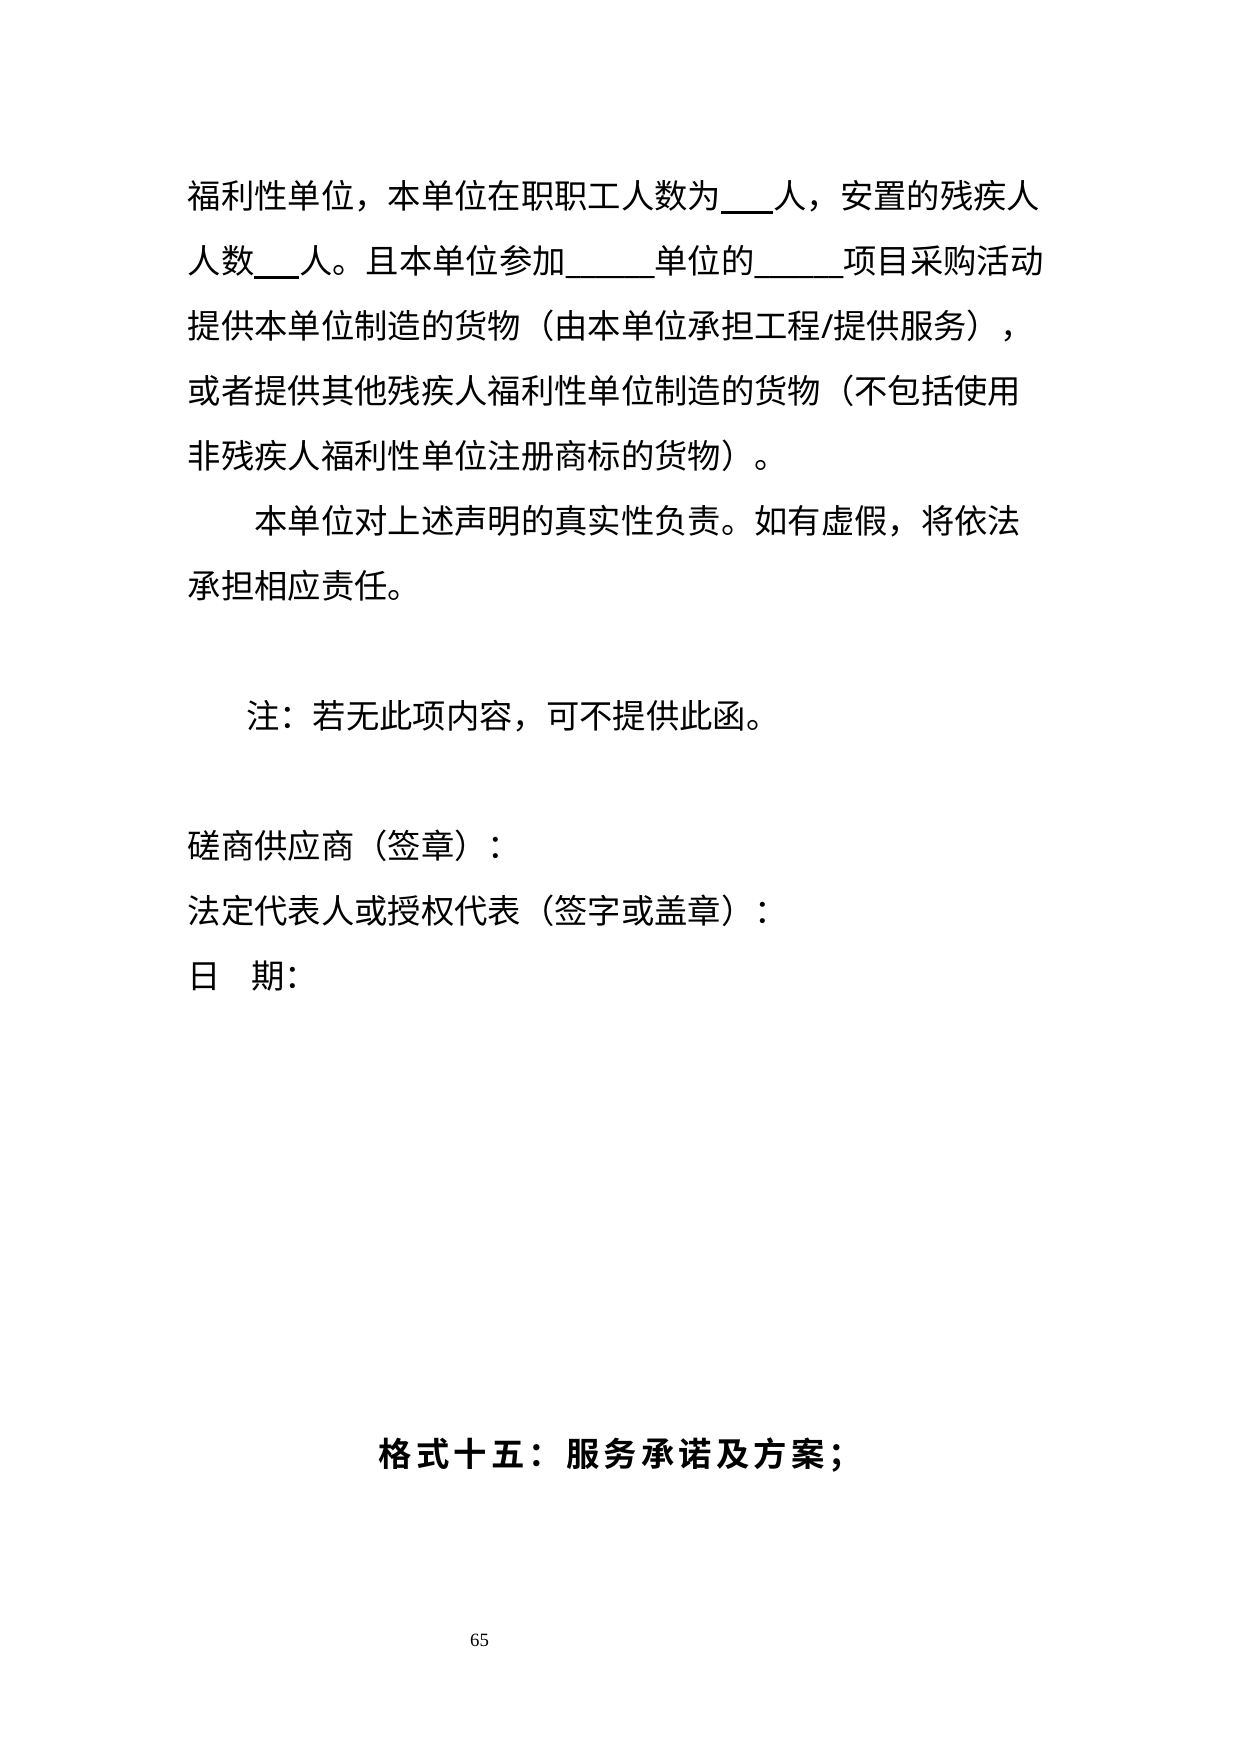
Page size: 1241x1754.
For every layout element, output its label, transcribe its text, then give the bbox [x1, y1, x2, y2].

text 本单位对上述声明的真实性负责。如有虚假，将依法承担相应责任。 [187, 487, 1053, 617]
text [187, 162, 1053, 487]
subtitle 格式十五：服务承诺及方案； [187, 1419, 1053, 1484]
text 注：若无此项内容，可不提供此函。 [246, 682, 1053, 747]
text 日 期： [187, 942, 1053, 1007]
text 法定代表人或授权代表（签字或盖章）： [187, 877, 1053, 942]
text 磋商供应商（签章）： [187, 812, 1053, 877]
